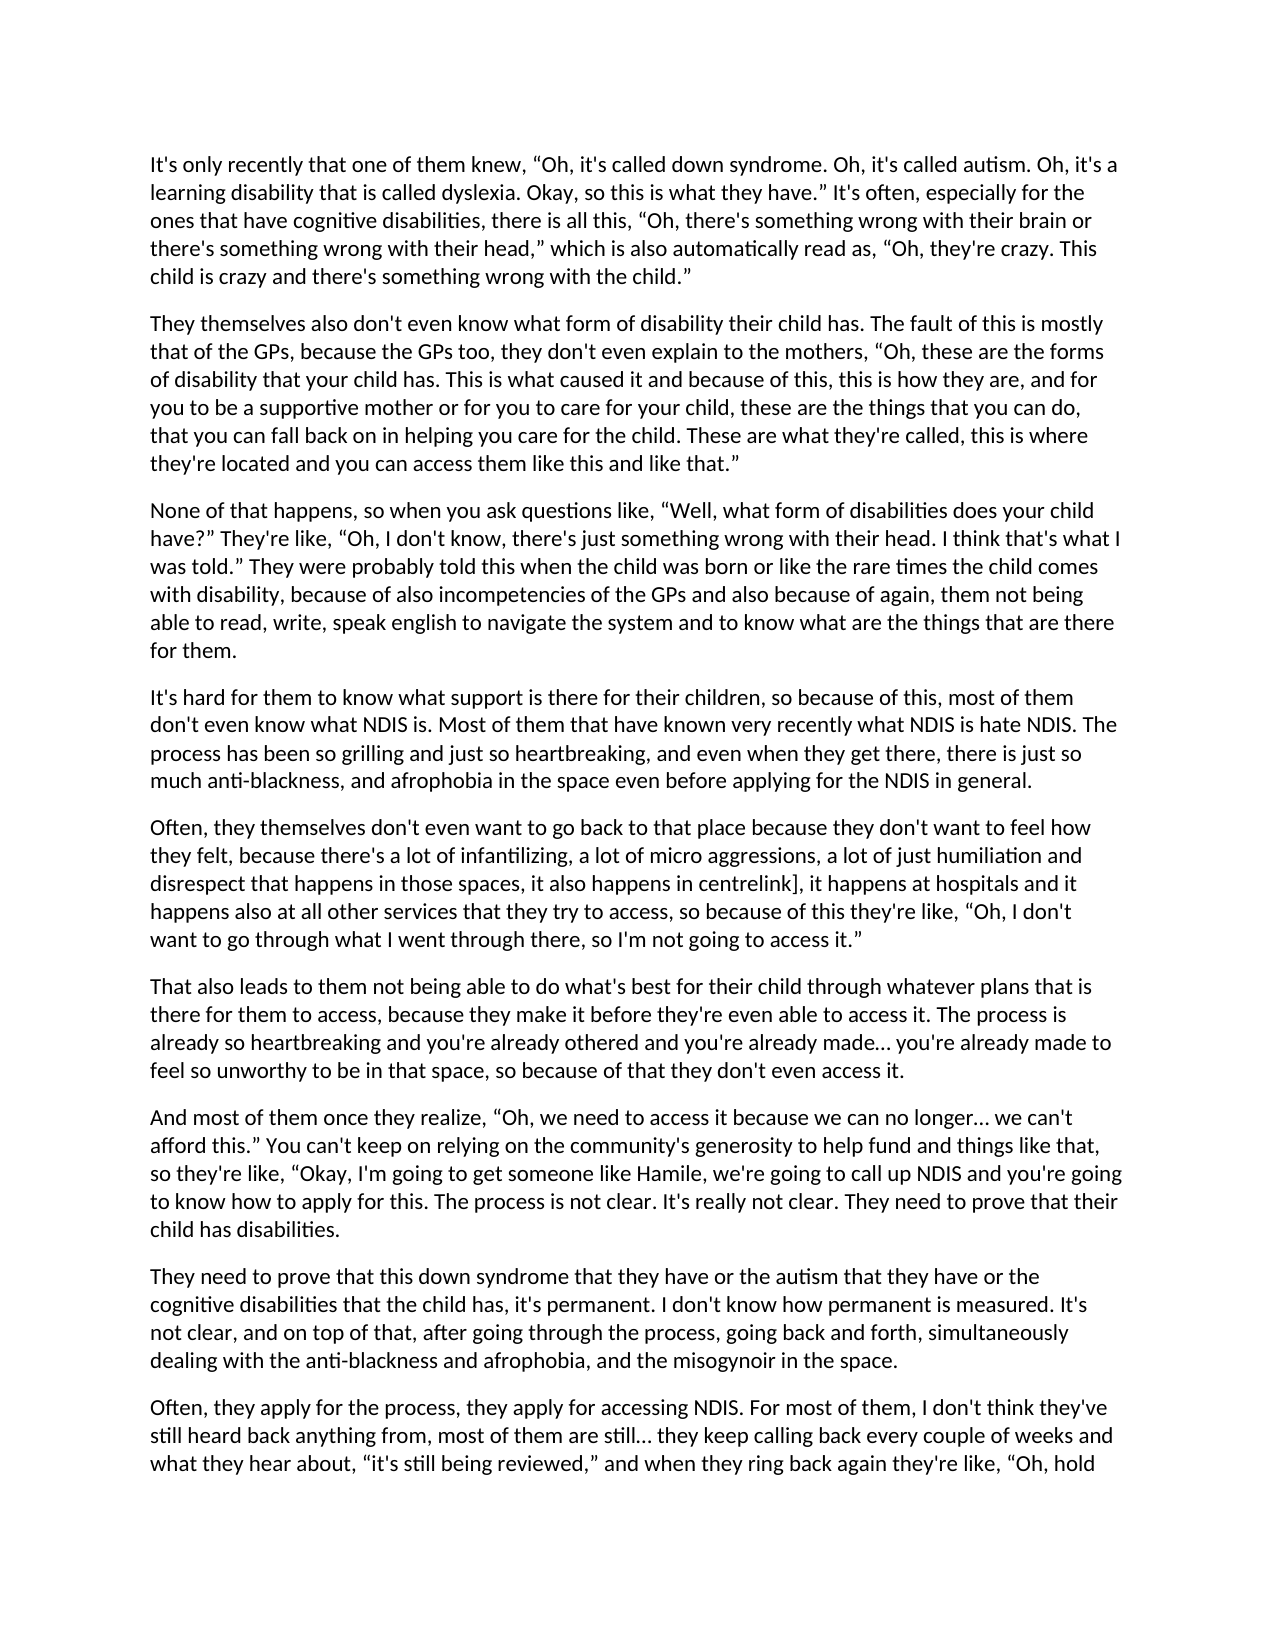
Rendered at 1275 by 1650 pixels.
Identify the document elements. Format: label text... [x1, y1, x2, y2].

text It's hard for them to know what support is there for their children, so because of this, most of them don't even know what NDIS is. Most of them that have known very recently what NDIS is hate NDIS. The process has been so grilling and just so heartbreaking, and even when they get there, there is just so much anti-blackness, and afrophobia in the space even before applying for the NDIS in general. [150, 683, 1125, 795]
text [150, 1393, 1125, 1477]
text None of that happens, so when you ask questions like, “Well, what form of disabilities does your child have?” They're like, “Oh, I don't know, there's just something wrong with their head. I think that's what I was told.” They were probably told this when the child was born or like the rare times the child comes with disability, because of also incompetencies of the GPs and also because of again, them not being able to read, write, speak english to navigate the system and to know what are the things that are there for them. [150, 496, 1125, 664]
text Often, they themselves don't even want to go back to that place because they don't want to feel how they felt, because there's a lot of infantilizing, a lot of micro aggressions, a lot of just humiliation and disrespect that happens in those spaces, it also happens in centrelink], it happens at hospitals and it happens also at all other services that they try to access, so because of this they're like, “Oh, I don't want to go through what I went through there, so I'm not going to access it.” [150, 813, 1125, 953]
text That also leads to them not being able to do what's best for their child through whatever plans that is there for them to access, because they make it before they're even able to access it. The process is already so heartbreaking and you're already othered and you're already made… you're already made to feel so unworthy to be in that space, so because of that they don't even access it. [150, 972, 1125, 1084]
text They need to prove that this down syndrome that they have or the autism that they have or the cognitive disabilities that the child has, it's permanent. I don't know how permanent is measured. It's not clear, and on top of that, after going through the process, going back and forth, simultaneously dealing with the anti-blackness and afrophobia, and the misogynoir in the space. [150, 1262, 1125, 1374]
text It's only recently that one of them knew, “Oh, it's called down syndrome. Oh, it's called autism. Oh, it's a learning disability that is called dyslexia. Okay, so this is what they have.” It's often, especially for the ones that have cognitive disabilities, there is all this, “Oh, there's something wrong with their brain or there's something wrong with their head,” which is also automatically read as, “Oh, they're crazy. This child is crazy and there's something wrong with the child.” [150, 150, 1125, 290]
text And most of them once they realize, “Oh, we need to access it because we can no longer… we can't afford this.” You can't keep on relying on the community's generosity to help fund and things like that, so they're like, “Okay, I'm going to get someone like Hamile, we're going to call up NDIS and you're going to know how to apply for this. The process is not clear. It's really not clear. They need to prove that their child has disabilities. [150, 1103, 1125, 1243]
text They themselves also don't even know what form of disability their child has. The fault of this is mostly that of the GPs, because the GPs too, they don't even explain to the mothers, “Oh, these are the forms of disability that your child has. This is what caused it and because of this, this is how they are, and for you to be a supportive mother or for you to care for your child, these are the things that you can do, that you can fall back on in helping you care for the child. These are what they're called, this is where they're located and you can access them like this and like that.” [150, 309, 1125, 477]
